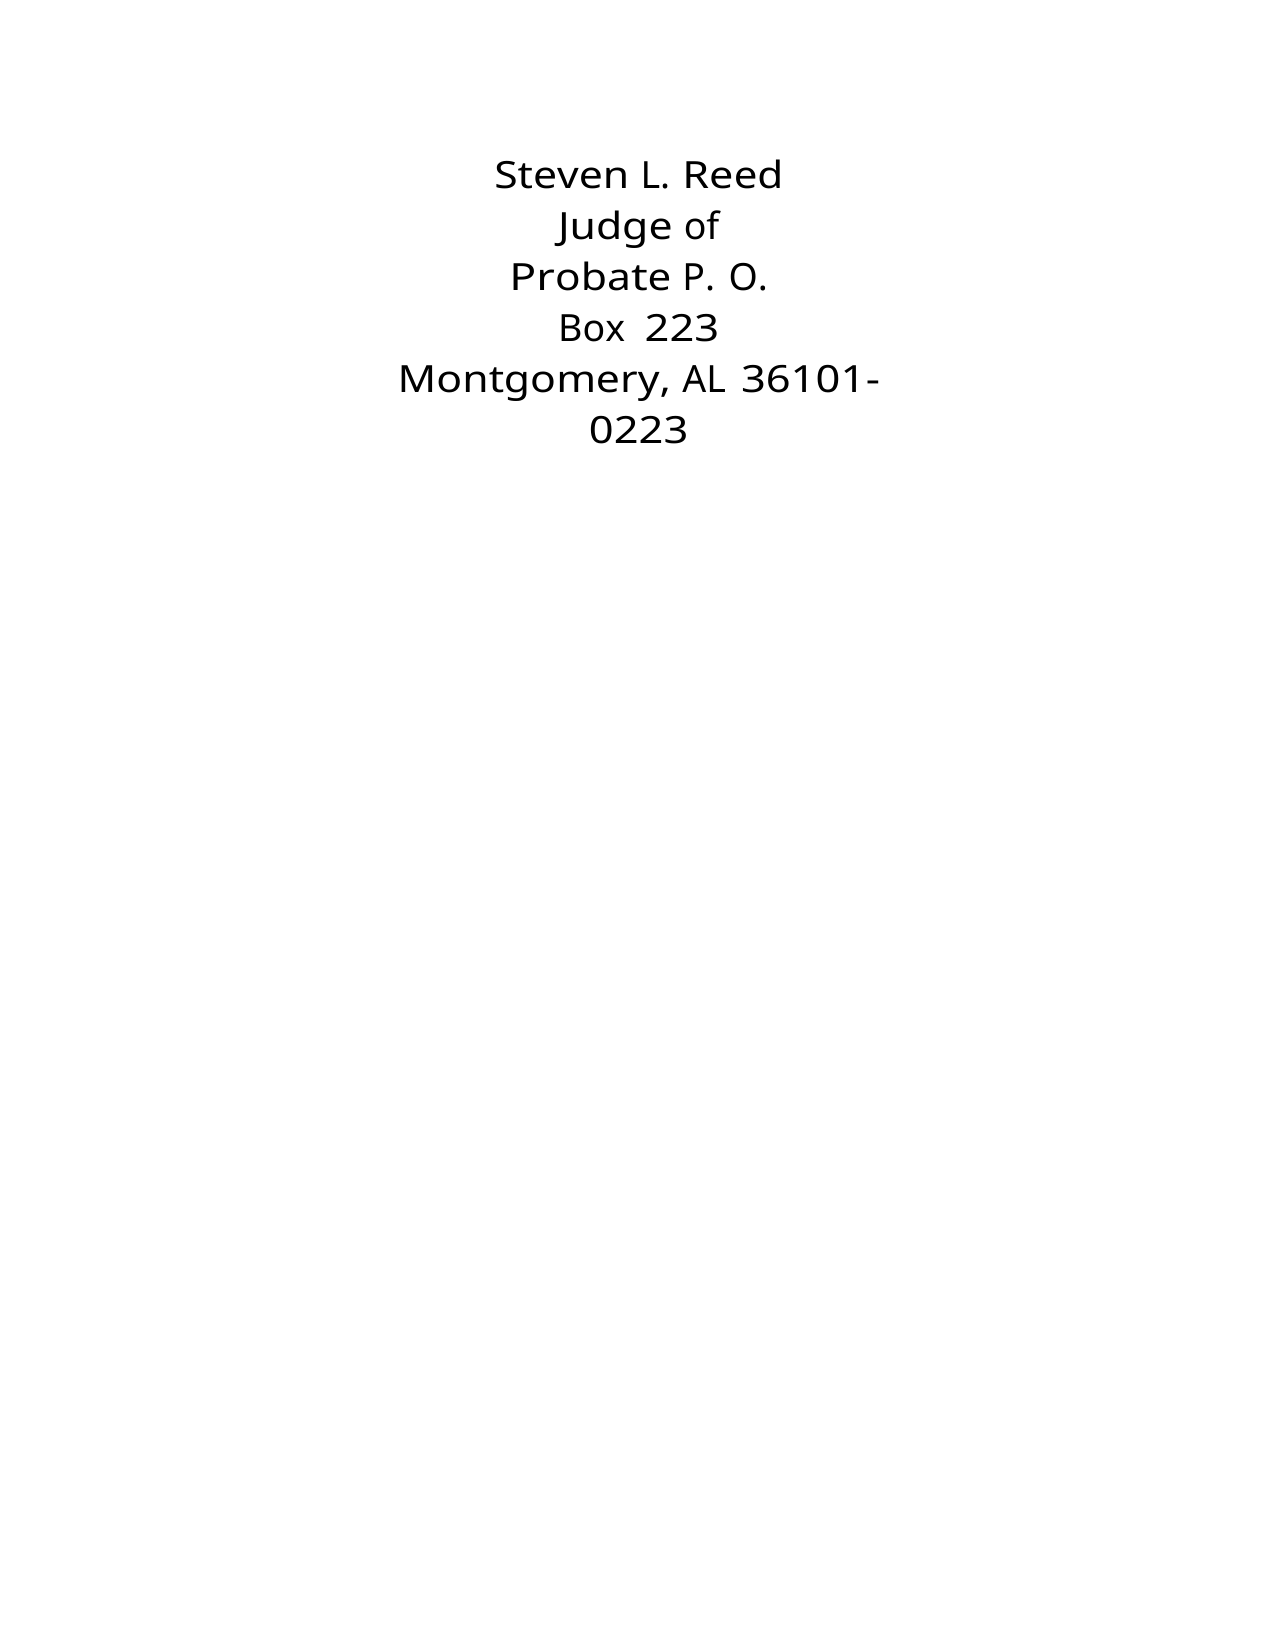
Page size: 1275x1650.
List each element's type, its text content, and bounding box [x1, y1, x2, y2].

text Montgomery, AL 36101-0223 [357, 352, 921, 454]
text Steven L. Reed Judge of Probate P. O. Box 223 [474, 148, 803, 352]
